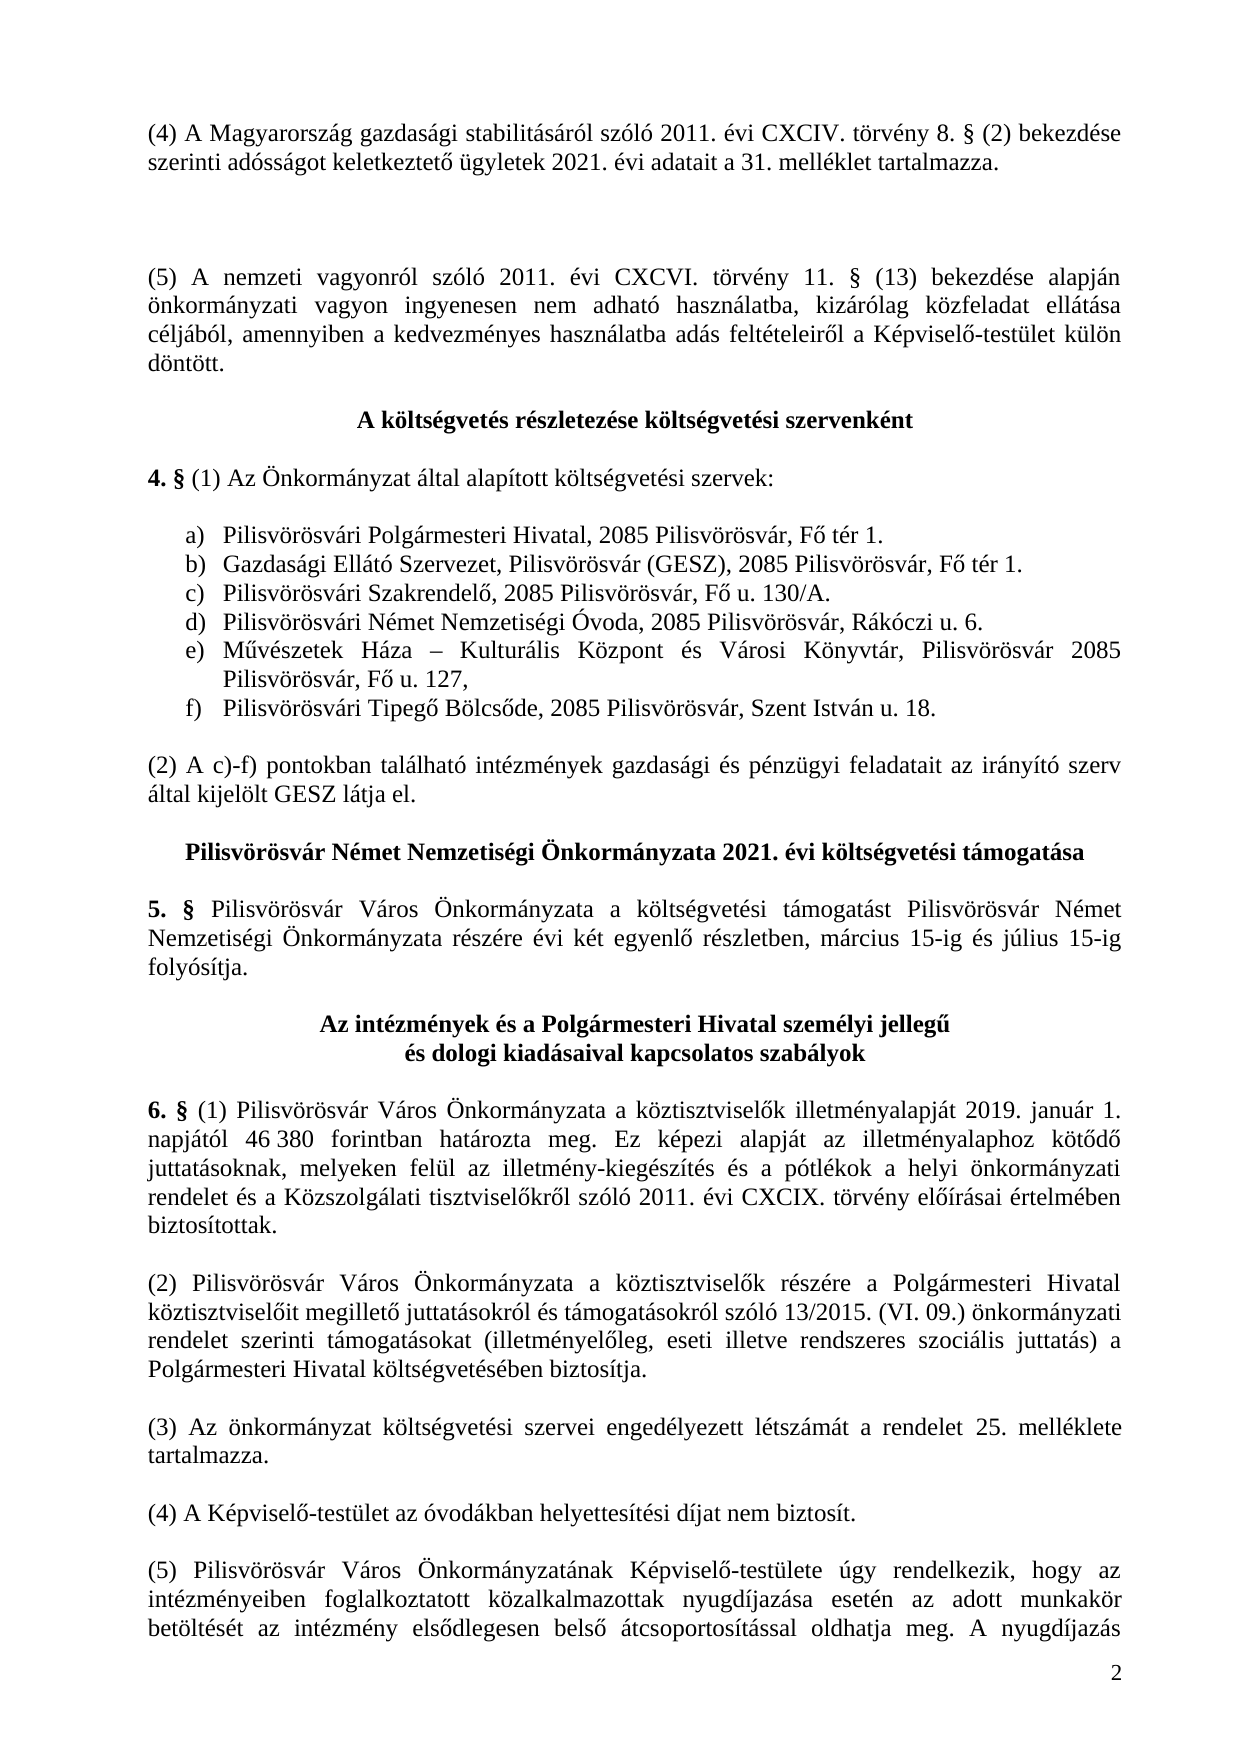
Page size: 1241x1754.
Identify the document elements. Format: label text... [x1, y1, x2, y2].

text Az intézmények és a Polgármesteri Hivatal személyi jellegű [148, 1009, 1122, 1038]
text 4. § (1) Az Önkormányzat által alapított költségvetési szervek: [148, 463, 1122, 492]
text és dologi kiadásaival kapcsolatos szabályok [148, 1038, 1122, 1067]
list Művészetek Háza – Kulturális Központ és Városi Könyvtár, Pilisvörösvár 2085 Pilisvörösvár, Fő u. 127, [185, 636, 1122, 693]
list Pilisvörösvári Szakrendelő, 2085 Pilisvörösvár, Fő u. 130/A. [185, 578, 1122, 607]
text (2) A c)-f) pontokban található intézmények gazdasági és pénzügyi feladatait az irányító szerv által kijelölt GESZ látja el. [148, 751, 1122, 808]
text (3) Az önkormányzat költségvetési szervei engedélyezett létszámát a rendelet 25. melléklete tartalmazza. [148, 1412, 1122, 1469]
text (4) A Képviselő-testület az óvodákban helyettesítési díjat nem biztosít. [148, 1498, 1122, 1527]
text A költségvetés részletezése költségvetési szervenként [148, 406, 1122, 434]
text (2) Pilisvörösvár Város Önkormányzata a köztisztviselők részére a Polgármesteri Hivatal köztisztviselőit megillető juttatásokról és támogatásokról szóló 13/2015. (VI. 09.) önkormányzati rendelet szerinti támogatásokat (illetményelőleg, eseti illetve rendszeres szociális juttatás) a Polgármesteri Hivatal költségvetésében biztosítja. [148, 1268, 1122, 1383]
text 5. § Pilisvörösvár Város Önkormányzata a költségvetési támogatást Pilisvörösvár Német Nemzetiségi Önkormányzata részére évi két egyenlő részletben, március 15-ig és július 15-ig folyósítja. [148, 894, 1122, 981]
text (4) A Magyarország gazdasági stabilitásáról szóló 2011. évi CXCIV. törvény 8. § (2) bekezdése szerinti adósságot keletkeztető ügyletek 2021. évi adatait a 31. melléklet tartalmazza. [148, 118, 1122, 176]
list Pilisvörösvári Tipegő Bölcsőde, 2085 Pilisvörösvár, Szent István u. 18. [185, 693, 1122, 722]
list Gazdasági Ellátó Szervezet, Pilisvörösvár (GESZ), 2085 Pilisvörösvár, Fő tér 1. [185, 549, 1122, 578]
list Pilisvörösvári Polgármesteri Hivatal, 2085 Pilisvörösvár, Fő tér 1. [185, 521, 1122, 549]
text Pilisvörösvár Német Nemzetiségi Önkormányzata 2021. évi költségvetési támogatása [148, 837, 1122, 866]
text (5) A nemzeti vagyonról szóló 2011. évi CXCVI. törvény 11. § (13) bekezdése alapján önkormányzati vagyon ingyenesen nem adható használatba, kizárólag közfeladat ellátása céljából, amennyiben a kedvezményes használatba adás feltételeiről a Képviselő-testület külön döntött. [148, 262, 1122, 377]
text 6. § (1) Pilisvörösvár Város Önkormányzata a köztisztviselők illetményalapját 2019. január 1. napjától 46 380 forintban határozta meg. Ez képezi alapját az illetményalaphoz kötődő juttatásoknak, melyeken felül az illetmény-kiegészítés és a pótlékok a helyi önkormányzati rendelet és a Közszolgálati tisztviselőkről szóló 2011. évi CXCIX. törvény előírásai értelmében biztosítottak. [148, 1096, 1122, 1239]
list Pilisvörösvári Német Nemzetiségi Óvoda, 2085 Pilisvörösvár, Rákóczi u. 6. [185, 607, 1122, 636]
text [148, 1556, 1122, 1642]
